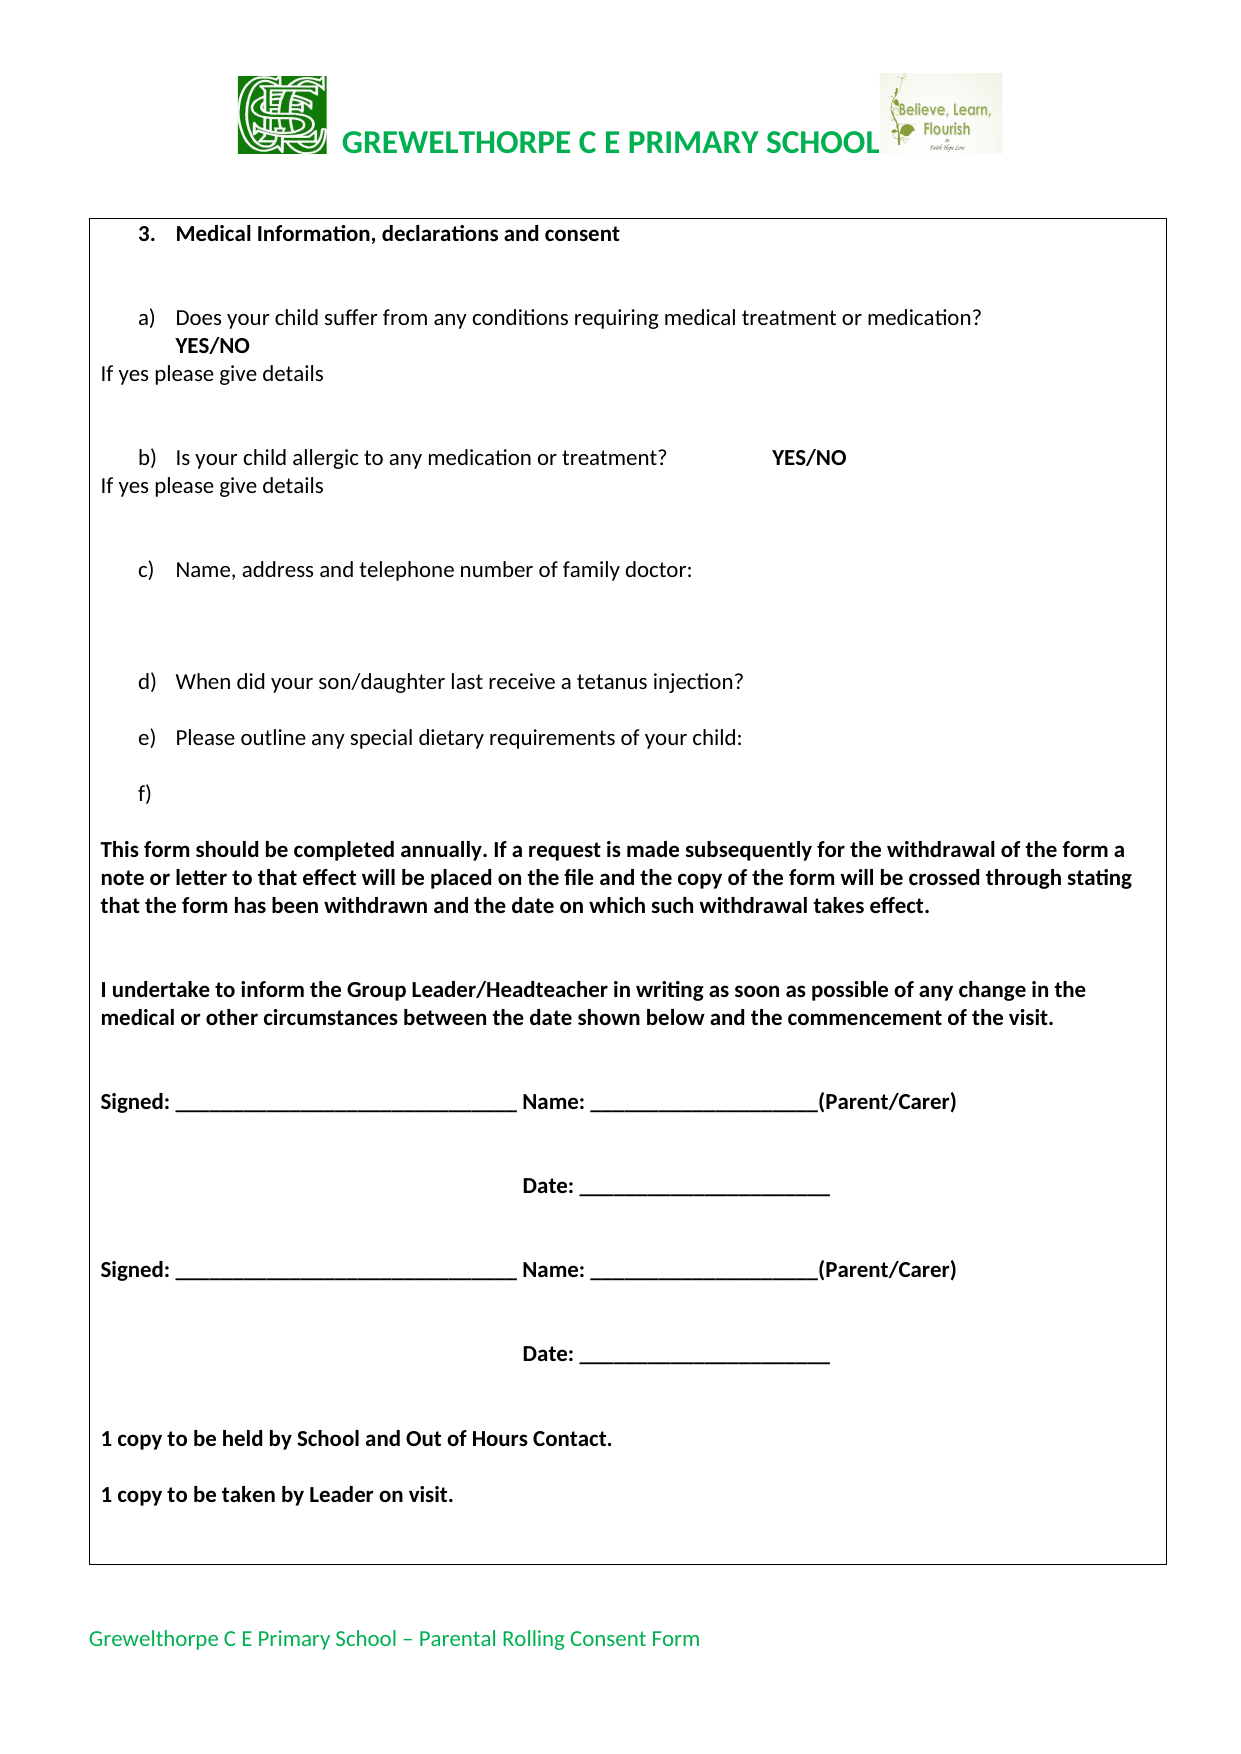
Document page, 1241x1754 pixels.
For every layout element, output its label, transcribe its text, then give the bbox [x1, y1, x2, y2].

picture [237, 76, 327, 154]
picture [879, 73, 1003, 154]
table_header Medical Information, declarations and consent Does your child suffer from any conditions requiring medical treatment or medication? YES/NO If yes please give details Is your child allergic to any medication or treatment? YES/NO If yes please give details Name, address and telephone number of family doctor: When did your son/daughter last receive a tetanus injection? Please outline any special dietary requirements of your child: This form should be completed annually. If a request is made subsequently for the withdrawal of the form a note or letter to that effect will be placed on the file and the copy of the form will be crossed through stating that the form has been withdrawn and the date on which such withdrawal takes effect. I undertake to inform the Group Leader/Headteacher in writing as soon as possible of any change in the medical or other circumstances between the date shown below and the commencement of the visit. Signed: ______________________________ Name: ____________________(Parent/Carer) Date: ______________________ Signed: ______________________________ Name: ____________________(Parent/Carer) Date: ______________________ 1 copy to be held by School and Out of Hours Contact. 1 copy to be taken by Leader on visit. [90, 219, 1166, 1564]
